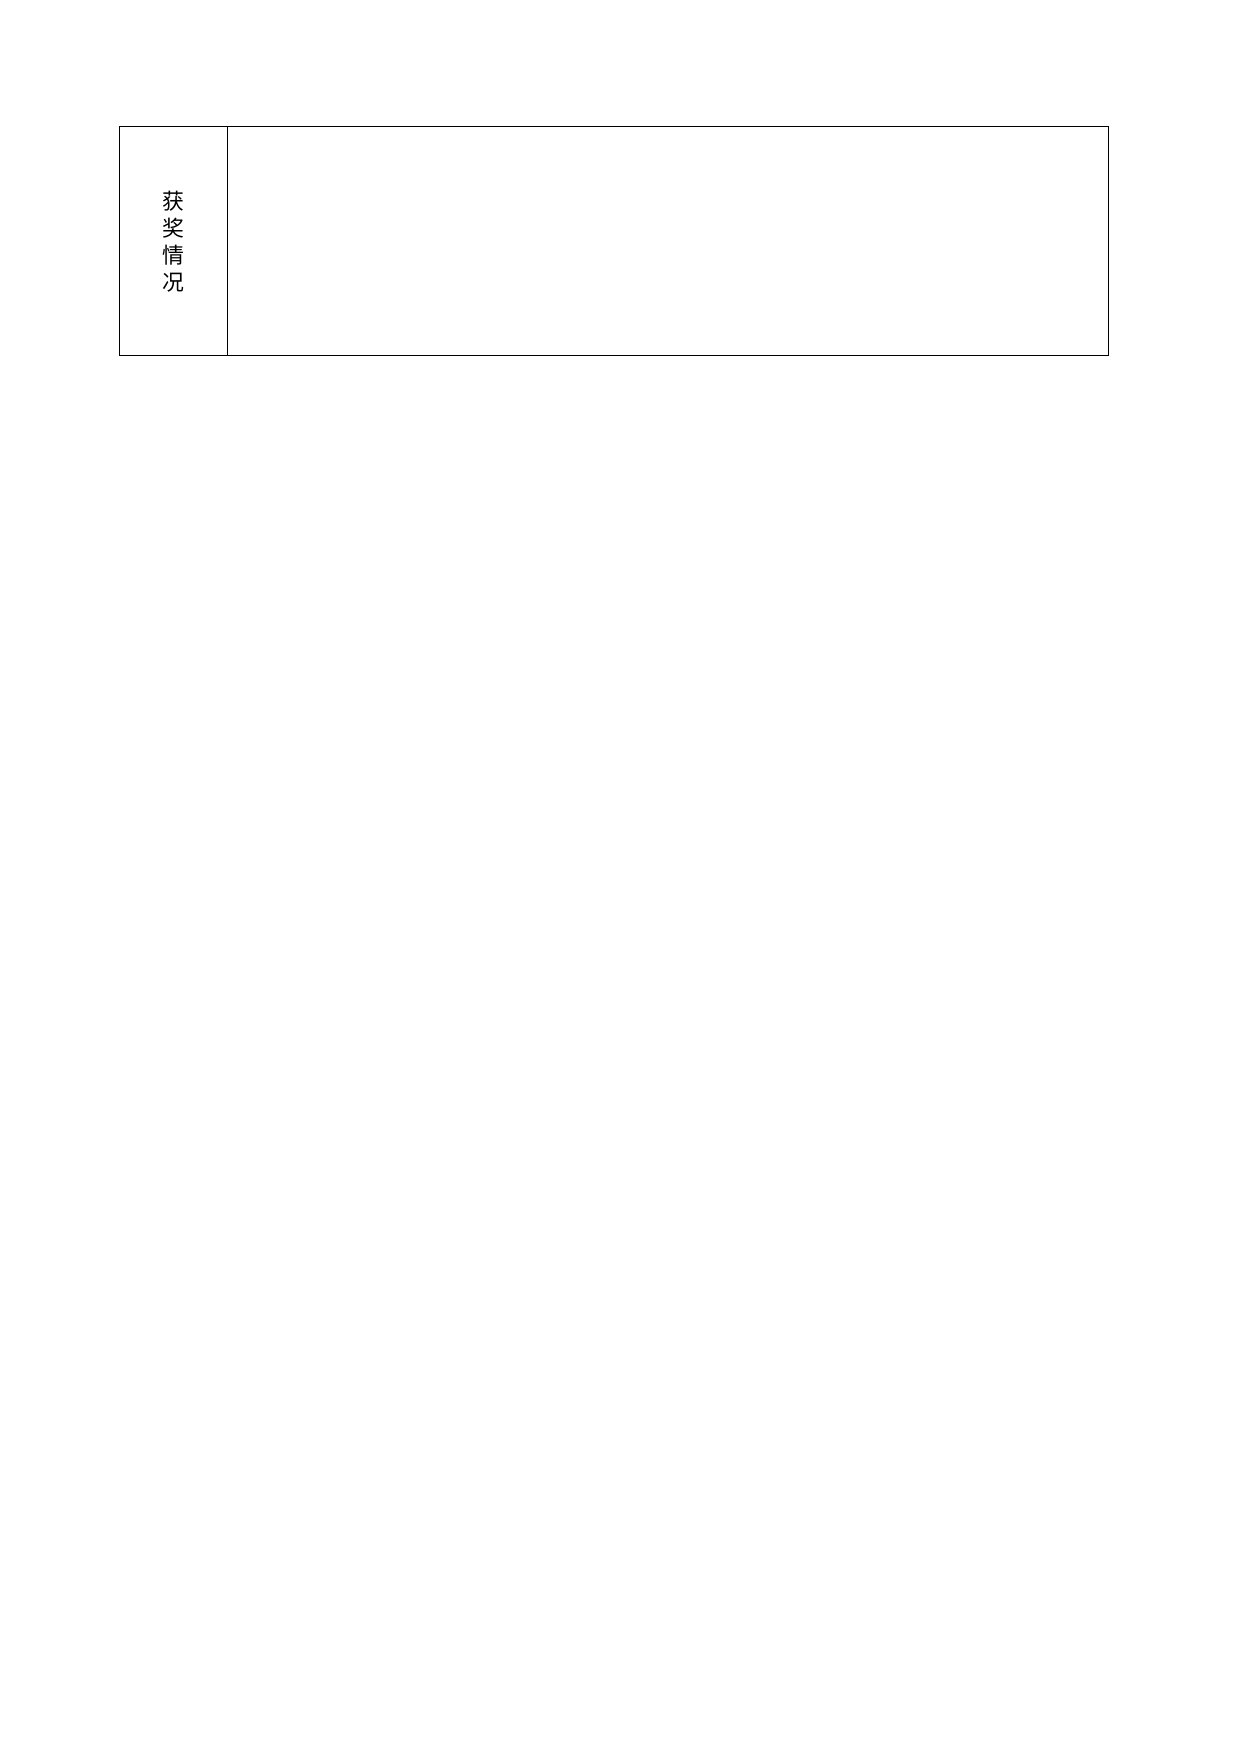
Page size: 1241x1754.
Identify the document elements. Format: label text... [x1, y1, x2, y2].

table_cell [228, 127, 1108, 354]
table_cell 获 奖 情 况 [120, 127, 227, 354]
